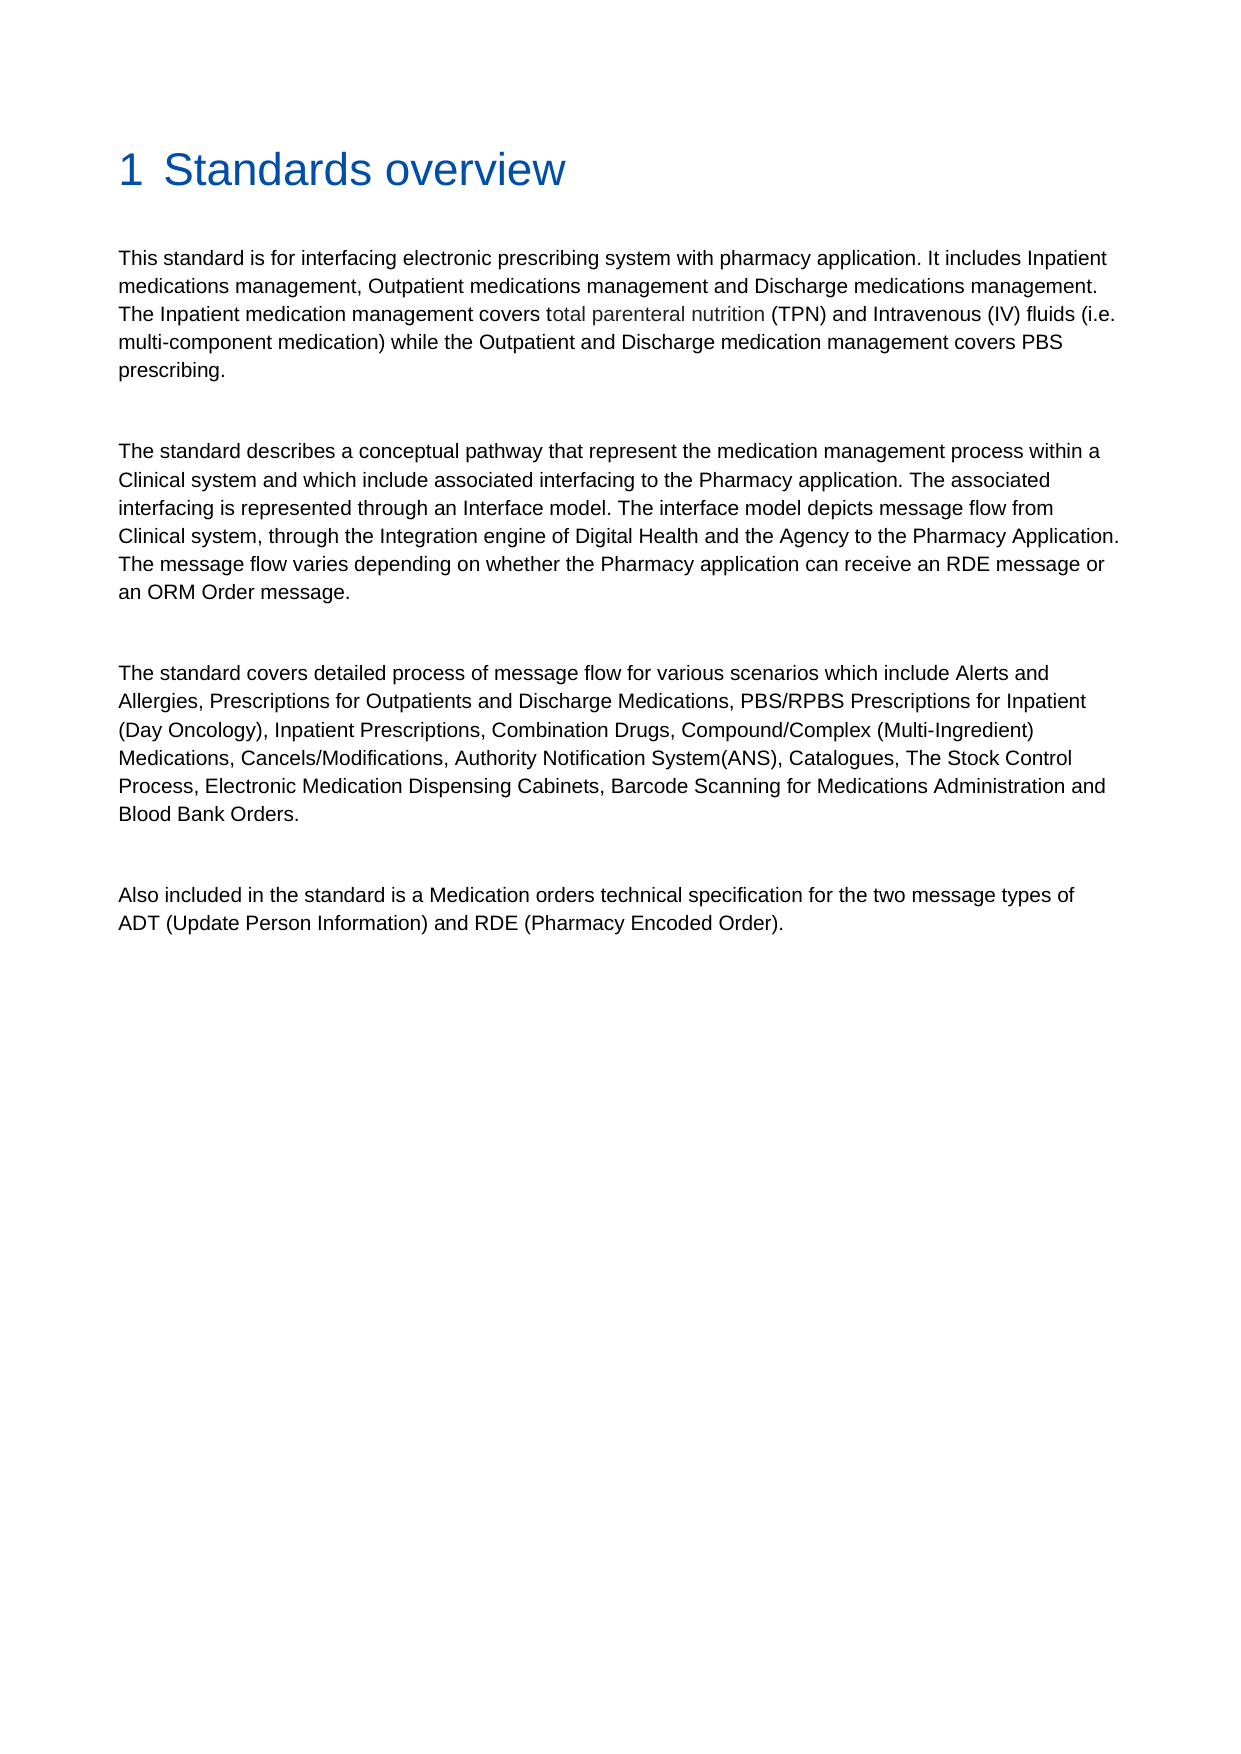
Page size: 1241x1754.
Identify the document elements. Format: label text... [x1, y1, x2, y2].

text This standard is for interfacing electronic prescribing system with pharmacy application. It includes Inpatient medications management, Outpatient medications management and Discharge medications management. The Inpatient medication management covers total parenteral nutrition (TPN) and Intravenous (IV) fluids (i.e. multi-component medication) while the Outpatient and Discharge medication management covers PBS prescribing. [118, 241, 1122, 382]
text The standard describes a conceptual pathway that represent the medication management process within a Clinical system and which include associated interfacing to the Pharmacy application. The associated interfacing is represented through an Interface model. The interface model depicts message flow from Clinical system, through the Integration engine of Digital Health and the Agency to the Pharmacy Application. The message flow varies depending on whether the Pharmacy application can receive an RDE message or an ORM Order message. [118, 435, 1122, 604]
subtitle Standards overview [118, 143, 1122, 196]
text The standard covers detailed process of message flow for various scenarios which include Alerts and Allergies, Prescriptions for Outpatients and Discharge Medications, PBS/RPBS Prescriptions for Inpatient (Day Oncology), Inpatient Prescriptions, Combination Drugs, Compound/Complex (Multi-Ingredient) Medications, Cancels/Modifications, Authority Notification System(ANS), Catalogues, The Stock Control Process, Electronic Medication Dispensing Cabinets, Barcode Scanning for Medications Administration and Blood Bank Orders. [118, 657, 1122, 826]
text Also included in the standard is a Medication orders technical specification for the two message types of ADT (Update Person Information) and RDE (Pharmacy Encoded Order). [118, 879, 1122, 935]
